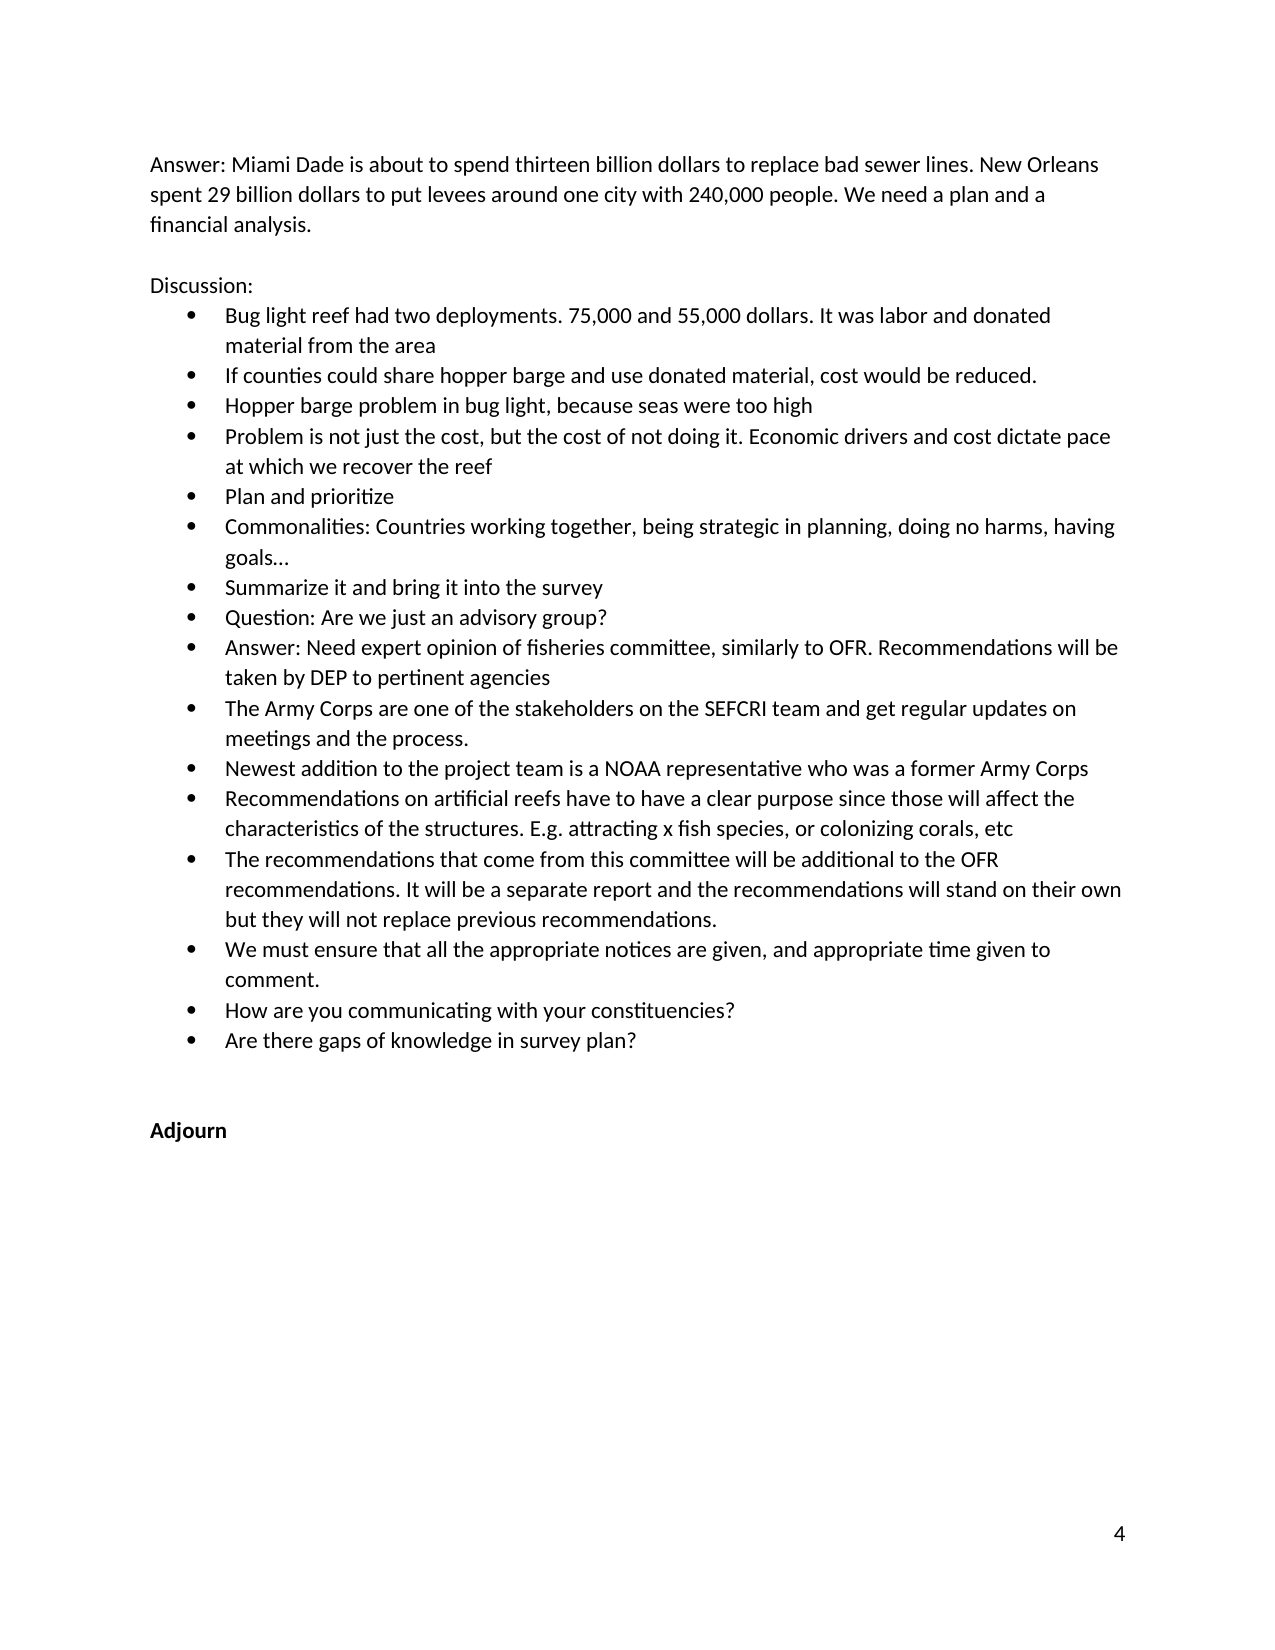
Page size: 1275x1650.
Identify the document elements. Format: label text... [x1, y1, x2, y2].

list If counties could share hopper barge and use donated material, cost would be reduced. [187, 361, 1125, 389]
list The Army Corps are one of the stakeholders on the SEFCRI team and get regular updates on meetings and the process. [187, 694, 1125, 752]
list The recommendations that come from this committee will be additional to the OFR recommendations. It will be a separate report and the recommendations will stand on their own but they will not replace previous recommendations. [187, 845, 1125, 933]
text Adjourn [150, 1117, 1125, 1145]
list Hopper barge problem in bug light, because seas were too high [187, 392, 1125, 420]
list Problem is not just the cost, but the cost of not doing it. Economic drivers and cost dictate pace at which we recover the reef [187, 422, 1125, 480]
text Answer: Miami Dade is about to spend thirteen billion dollars to replace bad sewer lines. New Orleans spent 29 billion dollars to put levees around one city with 240,000 people. We need a plan and a financial analysis. [150, 150, 1125, 238]
list Are there gaps of knowledge in survey plan? [187, 1026, 1125, 1054]
list Recommendations on artificial reefs have to have a clear purpose since those will affect the characteristics of the structures. E.g. attracting x fish species, or colonizing corals, etc [187, 784, 1125, 843]
text Discussion: [150, 271, 1125, 299]
list Commonalities: Countries working together, being strategic in planning, doing no harms, having goals… [187, 512, 1125, 571]
list Summarize it and bring it into the survey [187, 573, 1125, 601]
list Answer: Need expert opinion of fisheries committee, similarly to OFR. Recommendations will be taken by DEP to pertinent agencies [187, 633, 1125, 692]
list Question: Are we just an advisory group? [187, 603, 1125, 631]
list How are you communicating with your constituencies? [187, 996, 1125, 1024]
list Newest addition to the project team is a NOAA representative who was a former Army Corps [187, 754, 1125, 782]
list Plan and prioritize [187, 482, 1125, 510]
list Bug light reef had two deployments. 75,000 and 55,000 dollars. It was labor and donated material from the area [187, 301, 1125, 359]
list We must ensure that all the appropriate notices are given, and appropriate time given to comment. [187, 935, 1125, 994]
